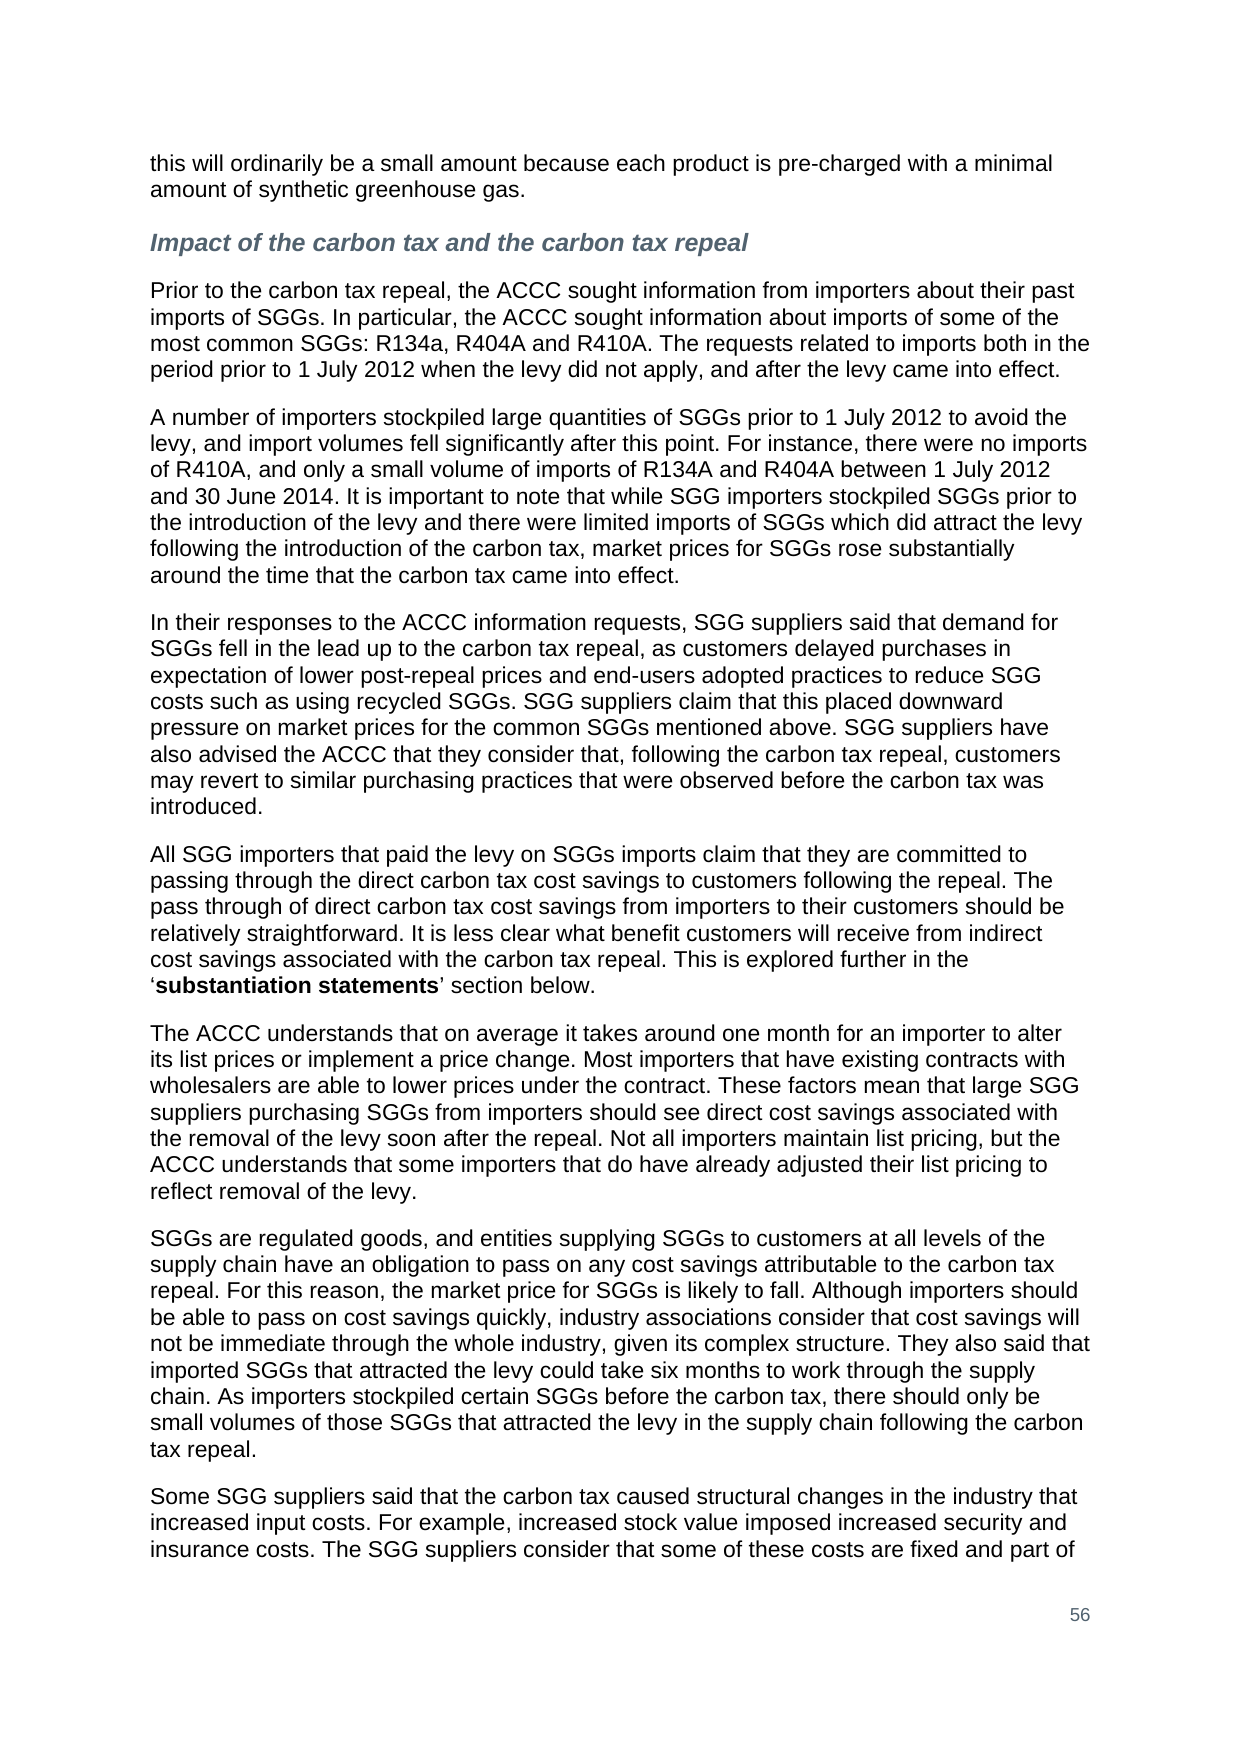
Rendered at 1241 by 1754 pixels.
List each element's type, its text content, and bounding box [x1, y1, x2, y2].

text All SGG importers that paid the levy on SGGs imports claim that they are committed to passing through the direct carbon tax cost savings to customers following the repeal. The pass through of direct carbon tax cost savings from importers to their customers should be relatively straightforward. It is less clear what benefit customers will receive from indirect cost savings associated with the carbon tax repeal. This is explored further in the ‘substantiation statements’ section below. [150, 841, 1090, 999]
text A number of importers stockpiled large quantities of SGGs prior to 1 July 2012 to avoid the levy, and import volumes fell significantly after this point. For instance, there were no imports of R410A, and only a small volume of imports of R134A and R404A between 1 July 2012 and 30 June 2014. It is important to note that while SGG importers stockpiled SGGs prior to the introduction of the levy and there were limited imports of SGGs which did attract the levy following the introduction of the carbon tax, market prices for SGGs rose substantially around the time that the carbon tax came into effect. [150, 403, 1090, 588]
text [150, 150, 1090, 203]
text In their responses to the ACCC information requests, SGG suppliers said that demand for SGGs fell in the lead up to the carbon tax repeal, as customers delayed purchases in expectation of lower post-repeal prices and end-users adopted practices to reduce SGG costs such as using recycled SGGs. SGG suppliers claim that this placed downward pressure on market prices for the common SGGs mentioned above. SGG suppliers have also advised the ACCC that they consider that, following the carbon tax repeal, customers may revert to similar purchasing practices that were observed before the carbon tax was introduced. [150, 609, 1090, 820]
text Prior to the carbon tax repeal, the ACCC sought information from importers about their past imports of SGGs. In particular, the ACCC sought information about imports of some of the most common SGGs: R134a, R404A and R410A. The requests related to imports both in the period prior to 1 July 2012 when the levy did not apply, and after the levy came into effect. [150, 277, 1090, 383]
text The ACCC understands that on average it takes around one month for an importer to alter its list prices or implement a price change. Most importers that have existing contracts with wholesalers are able to lower prices under the contract. These factors mean that large SGG suppliers purchasing SGGs from importers should see direct cost savings associated with the removal of the levy soon after the repeal. Not all importers maintain list pricing, but the ACCC understands that some importers that do have already adjusted their list pricing to reflect removal of the levy. [150, 1019, 1090, 1204]
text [150, 1483, 1090, 1562]
subtitle Impact of the carbon tax and the carbon tax repeal [150, 228, 1090, 256]
text SGGs are regulated goods, and entities supplying SGGs to customers at all levels of the supply chain have an obligation to pass on any cost savings attributable to the carbon tax repeal. For this reason, the market price for SGGs is likely to fall. Although importers should be able to pass on cost savings quickly, industry associations consider that cost savings will not be immediate through the whole industry, given its complex structure. They also said that imported SGGs that attracted the levy could take six months to work through the supply chain. As importers stockpiled certain SGGs before the carbon tax, there should only be small volumes of those SGGs that attracted the levy in the supply chain following the carbon tax repeal. [150, 1225, 1090, 1462]
